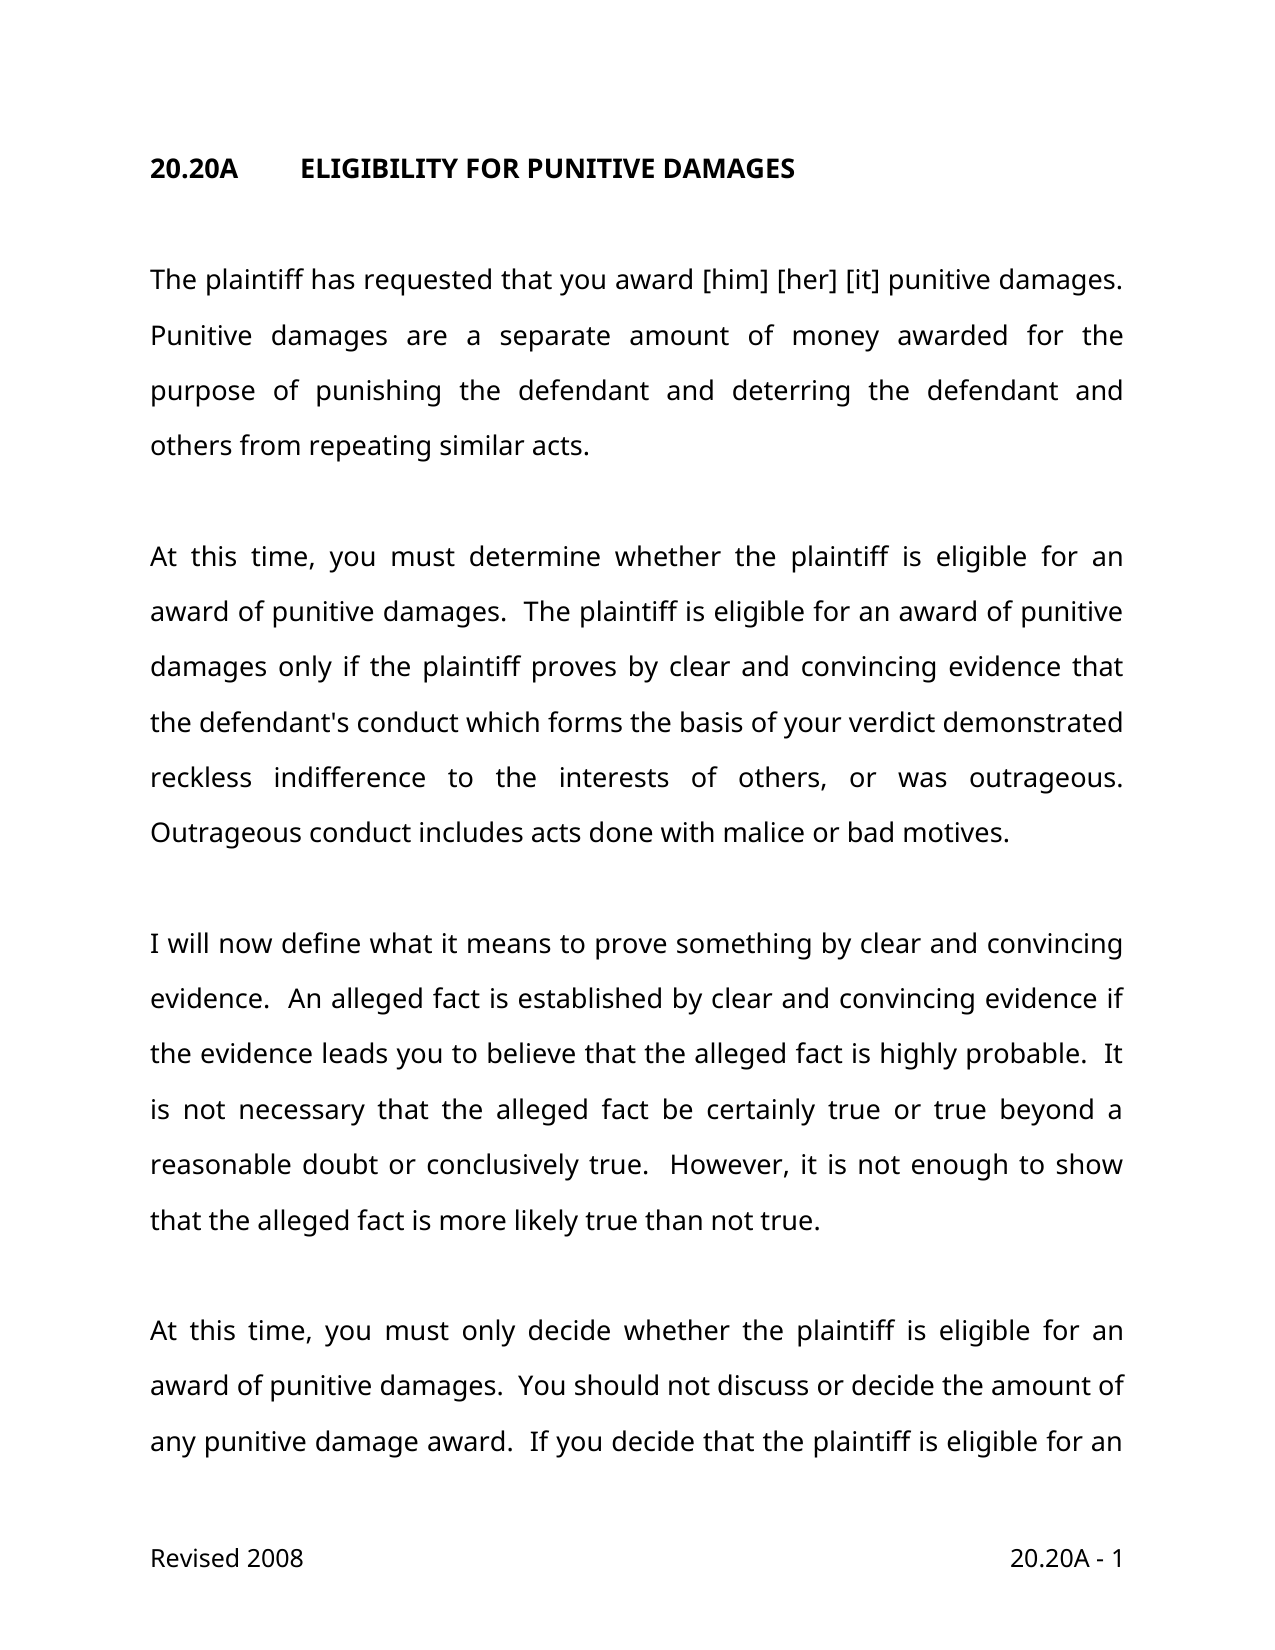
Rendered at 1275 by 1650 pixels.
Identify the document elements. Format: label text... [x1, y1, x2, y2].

text 20.20A ELIGIBILITY FOR PUNITIVE DAMAGES [150, 150, 1125, 187]
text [150, 1312, 1125, 1459]
text I will now define what it means to prove something by clear and convincing evidence. An alleged fact is established by clear and convincing evidence if the evidence leads you to believe that the alleged fact is highly probable. It is not necessary that the alleged fact be certainly true or true beyond a reasonable doubt or conclusively true. However, it is not enough to show that the alleged fact is more likely true than not true. [150, 924, 1125, 1238]
text The plaintiff has requested that you award [him] [her] [it] punitive damages. Punitive damages are a separate amount of money awarded for the purpose of punishing the defendant and deterring the defendant and others from repeating similar acts. [150, 261, 1125, 463]
text At this time, you must determine whether the plaintiff is eligible for an award of punitive damages. The plaintiff is eligible for an award of punitive damages only if the plaintiff proves by clear and convincing evidence that the defendant's conduct which forms the basis of your verdict demonstrated reckless indifference to the interests of others, or was outrageous. Outrageous conduct includes acts done with malice or bad motives. [150, 537, 1125, 851]
